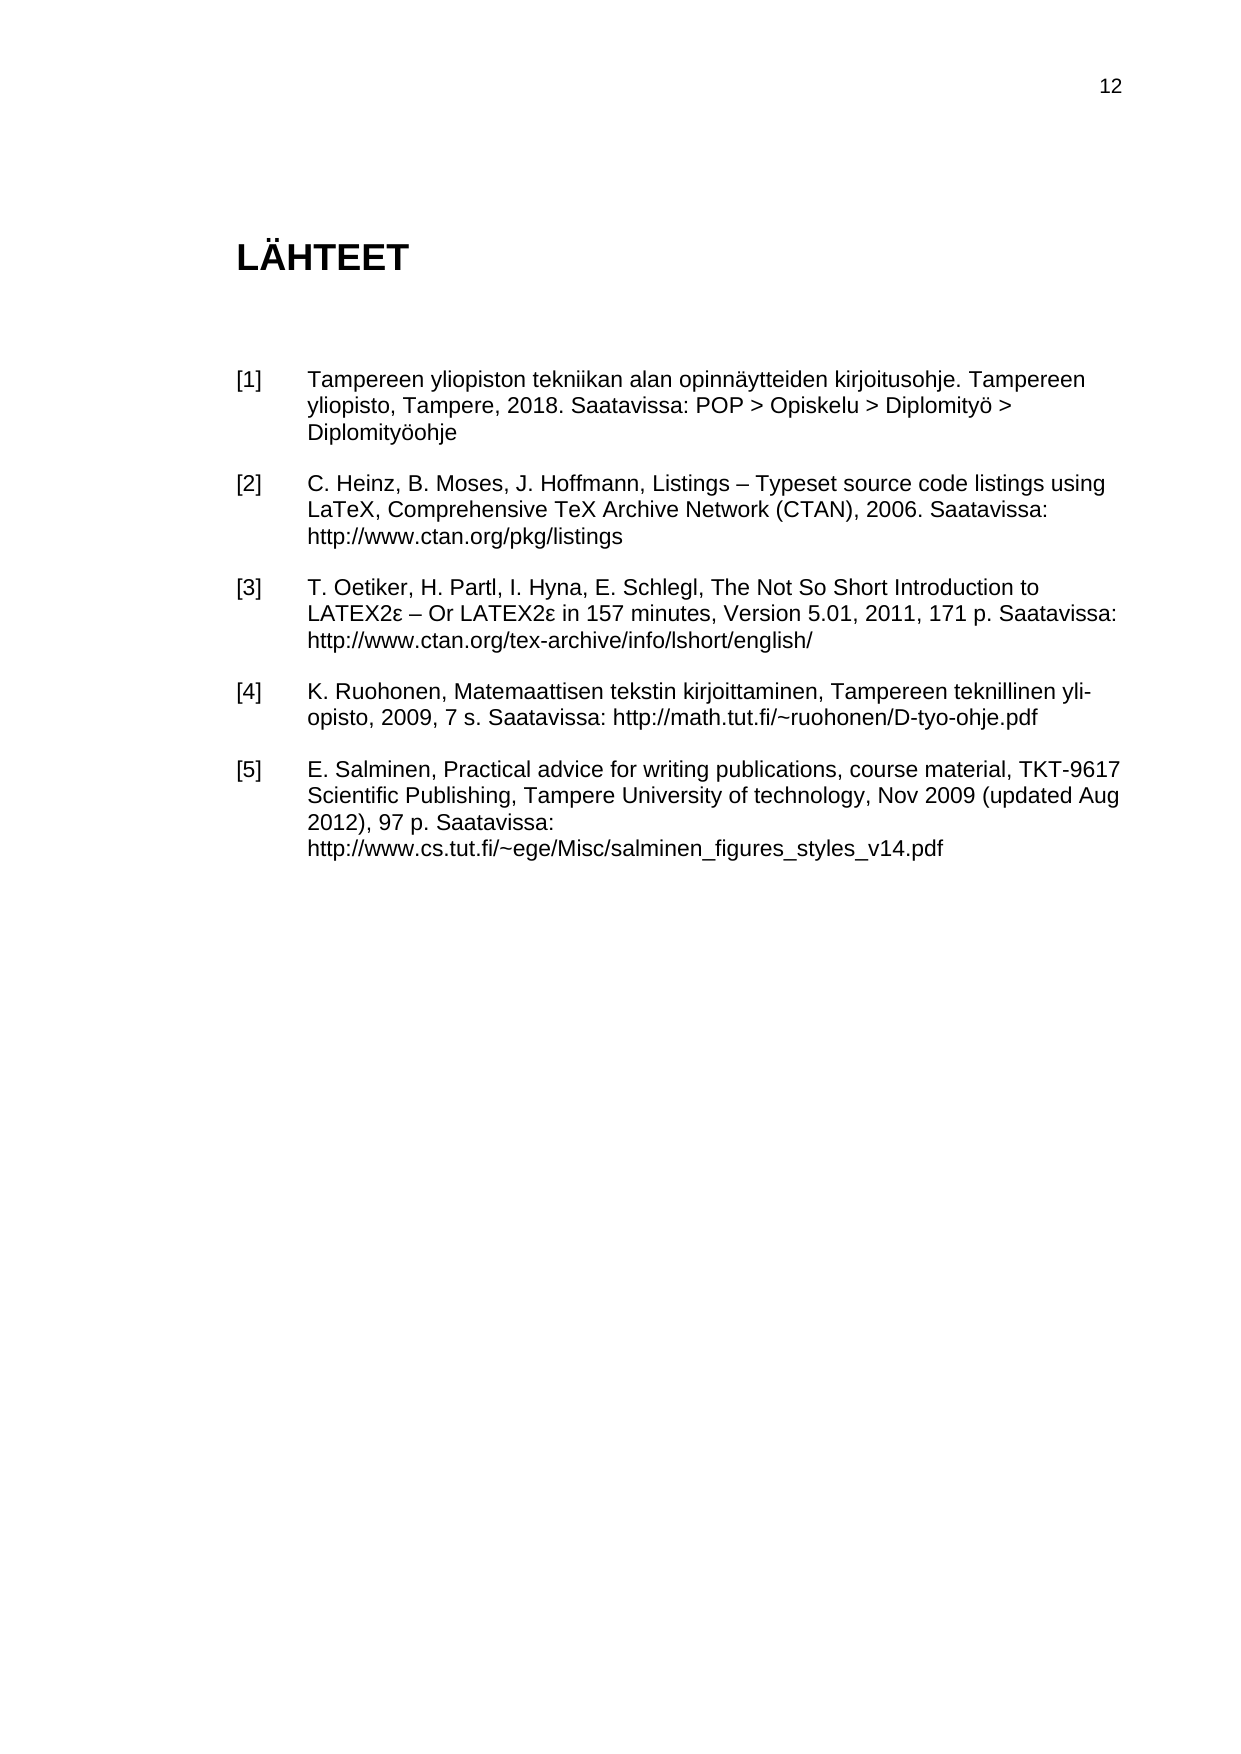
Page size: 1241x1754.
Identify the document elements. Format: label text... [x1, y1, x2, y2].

text Tampereen yliopiston tekniikan alan opinnäytteiden kirjoitusohje. Tampereen yliopisto, Tampere, 2018. Saatavissa: POP > Opiskelu > Diplomityö > Diplomityöohje [236, 366, 1122, 445]
subtitle Lähteet [236, 235, 1122, 278]
text T. Oetiker, H. Partl, I. Hyna, E. Schlegl, The Not So Short Introduction to LATEX2ε – Or LATEX2ε in 157 minutes, Version 5.01, 2011, 171 p. Saatavissa: http://www.ctan.org/tex-archive/info/lshort/english/ [236, 574, 1122, 653]
text E. Salminen, Practical advice for writing publications, course material, TKT-9617 Scientific Publishing, Tampere University of technology, Nov 2009 (updated Aug 2012), 97 p. Saatavissa: http://www.cs.tut.fi/~ege/Misc/salminen_figures_styles_v14.pdf [236, 756, 1122, 861]
text K. Ruohonen, Matemaattisen tekstin kirjoittaminen, Tampereen teknillinen yli-opisto, 2009, 7 s. Saatavissa: http://math.tut.fi/~ruohonen/D-tyo-ohje.pdf [236, 678, 1122, 731]
text C. Heinz, B. Moses, J. Hoffmann, Listings – Typeset source code listings using LaTeX, Comprehensive TeX Archive Network (CTAN), 2006. Saatavissa: http://www.ctan.org/pkg/listings [236, 470, 1122, 549]
